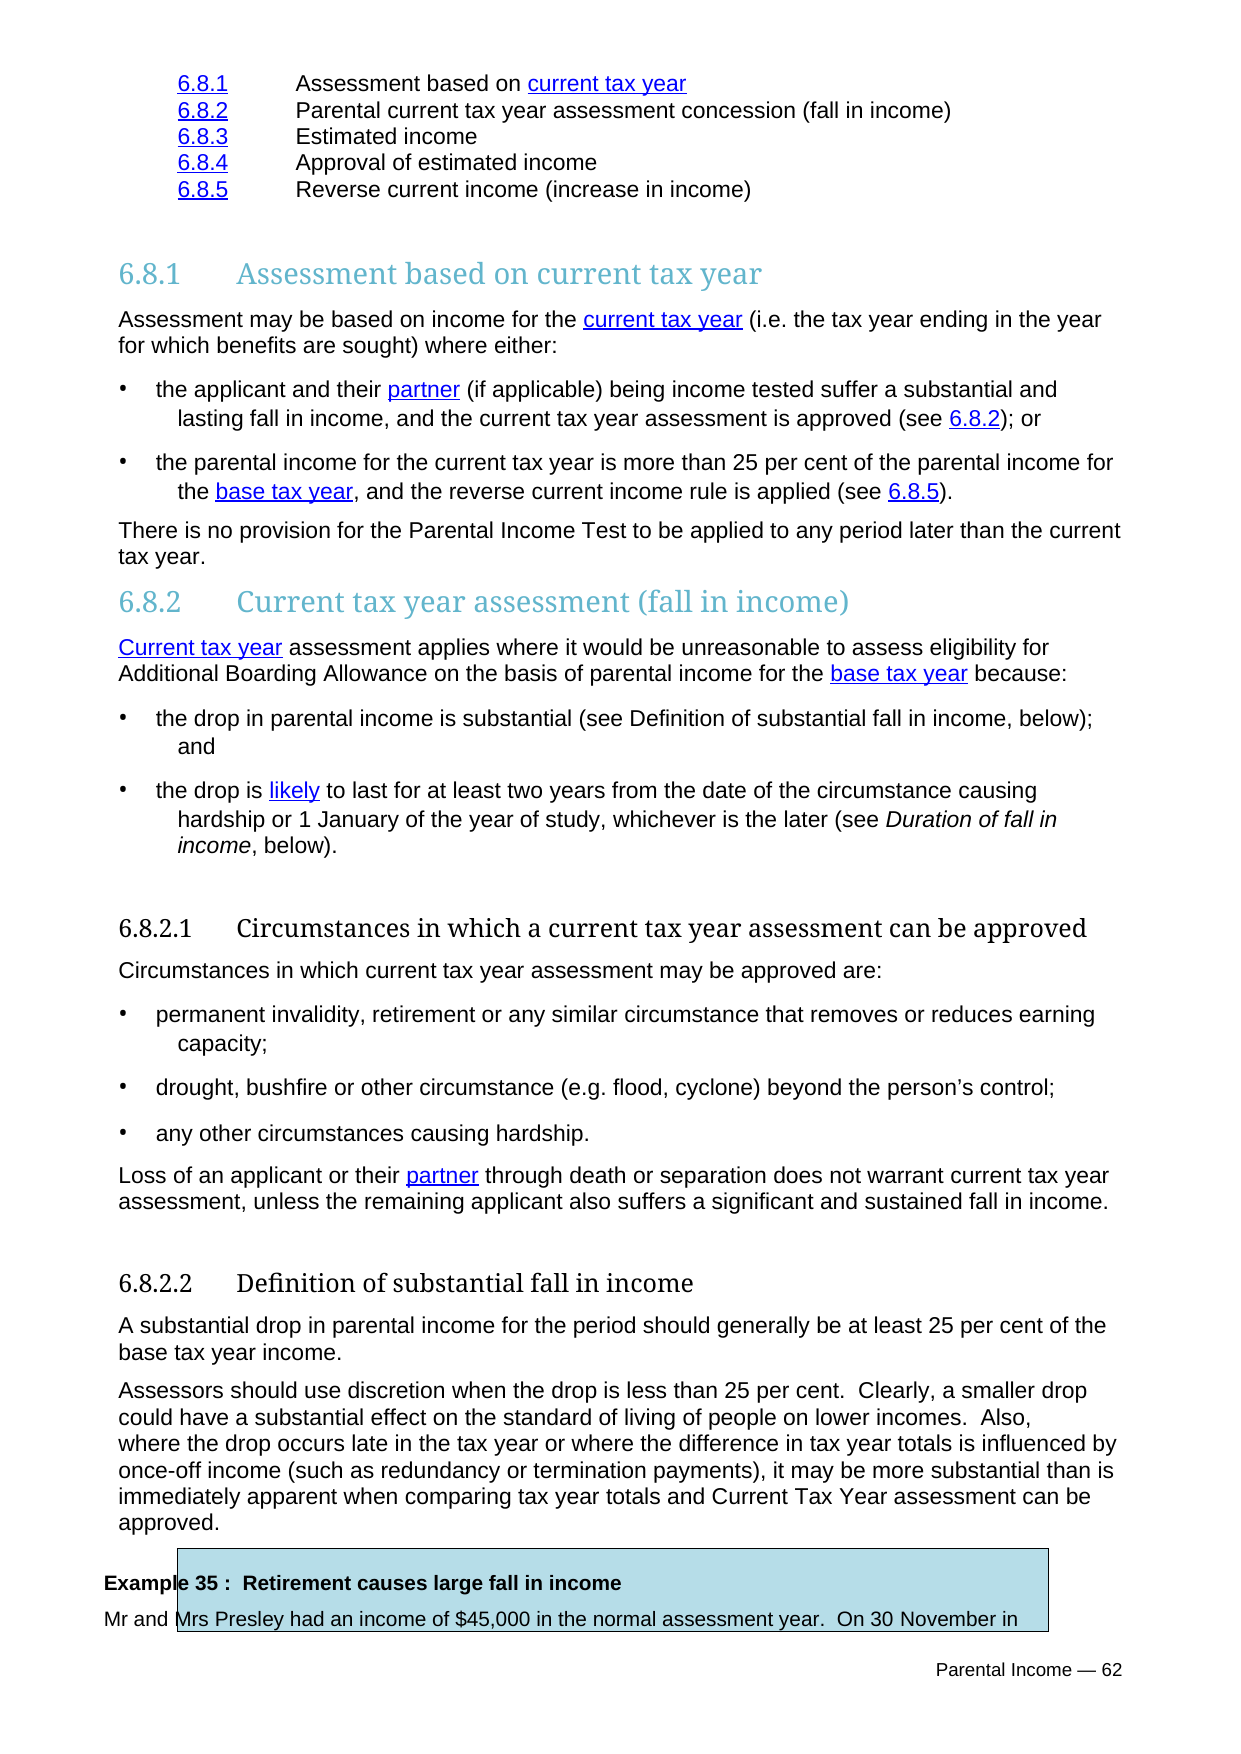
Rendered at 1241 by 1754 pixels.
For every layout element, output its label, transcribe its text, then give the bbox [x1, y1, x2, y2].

text 6.8.1 Assessment based on current tax year [177, 70, 1122, 97]
text A substantial drop in parental income for the period should generally be at least 25 per cent of the base tax year income. [118, 1312, 1122, 1365]
text 6.8.3 Estimated income [177, 123, 1122, 149]
text the parental income for the current tax year is more than 25 per cent of the parental income for the base tax year, and the reverse current income rule is applied (see 6.8.5). [118, 444, 1122, 504]
text There is no provision for the Parental Income Test to be applied to any period later than the current tax year. [118, 517, 1122, 569]
text permanent invalidity, retirement or any similar circumstance that removes or reduces earning capacity; [118, 996, 1122, 1056]
text Current tax year assessment applies where it would be unreasonable to assess eligibility for Additional Boarding Allowance on the basis of parental income for the base tax year because: [118, 634, 1122, 687]
text Circumstances in which current tax year assessment may be approved are: [118, 957, 1122, 983]
text Assessors should use discretion when the drop is less than 25 per cent. Clearly, a smaller drop could have a substantial effect on the standard of living of people on lower incomes. Also, where the drop occurs late in the tax year or where the difference in tax year totals is influenced by once-off income (such as redundancy or termination payments), it may be more substantial than is immediately apparent when comparing tax year totals and Current Tax Year assessment can be approved. [118, 1377, 1122, 1536]
text the applicant and their partner (if applicable) being income tested suffer a substantial and lasting fall in income, and the current tax year assessment is approved (see 6.8.2); or [118, 371, 1122, 431]
text any other circumstances causing hardship. [118, 1115, 1122, 1149]
text Assessment may be based on income for the current tax year (i.e. the tax year ending in the year for which benefits are sought) where either: [118, 306, 1122, 358]
text 6.8.2 Parental current tax year assessment concession (fall in income) [177, 97, 1122, 123]
text Loss of an applicant or their partner through death or separation does not warrant current tax year assessment, unless the remaining applicant also suffers a significant and sustained fall in income. [118, 1162, 1122, 1214]
text the drop is likely to last for at least two years from the date of the circumstance causing hardship or 1 January of the year of study, whichever is the later (see Duration of fall in income, below). [118, 772, 1122, 859]
subtitle 6.8.2 Current tax year assessment (fall in income) [118, 582, 1122, 621]
subtitle 6.8.2.1 Circumstances in which a current tax year assessment can be approved [118, 910, 1122, 944]
text 6.8.5 Reverse current income (increase in income) [177, 176, 1122, 202]
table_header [178, 1549, 1048, 1631]
text 6.8.4 Approval of estimated income [177, 149, 1122, 176]
text drought, bushfire or other circumstance (e.g. flood, cyclone) beyond the person’s control; [118, 1068, 1122, 1103]
subtitle 6.8.1 Assessment based on current tax year [118, 253, 1122, 293]
subtitle 6.8.2.2 Definition of substantial fall in income [118, 1266, 1122, 1300]
text the drop in parental income is substantial (see Definition of substantial fall in income, below); and [118, 699, 1122, 759]
